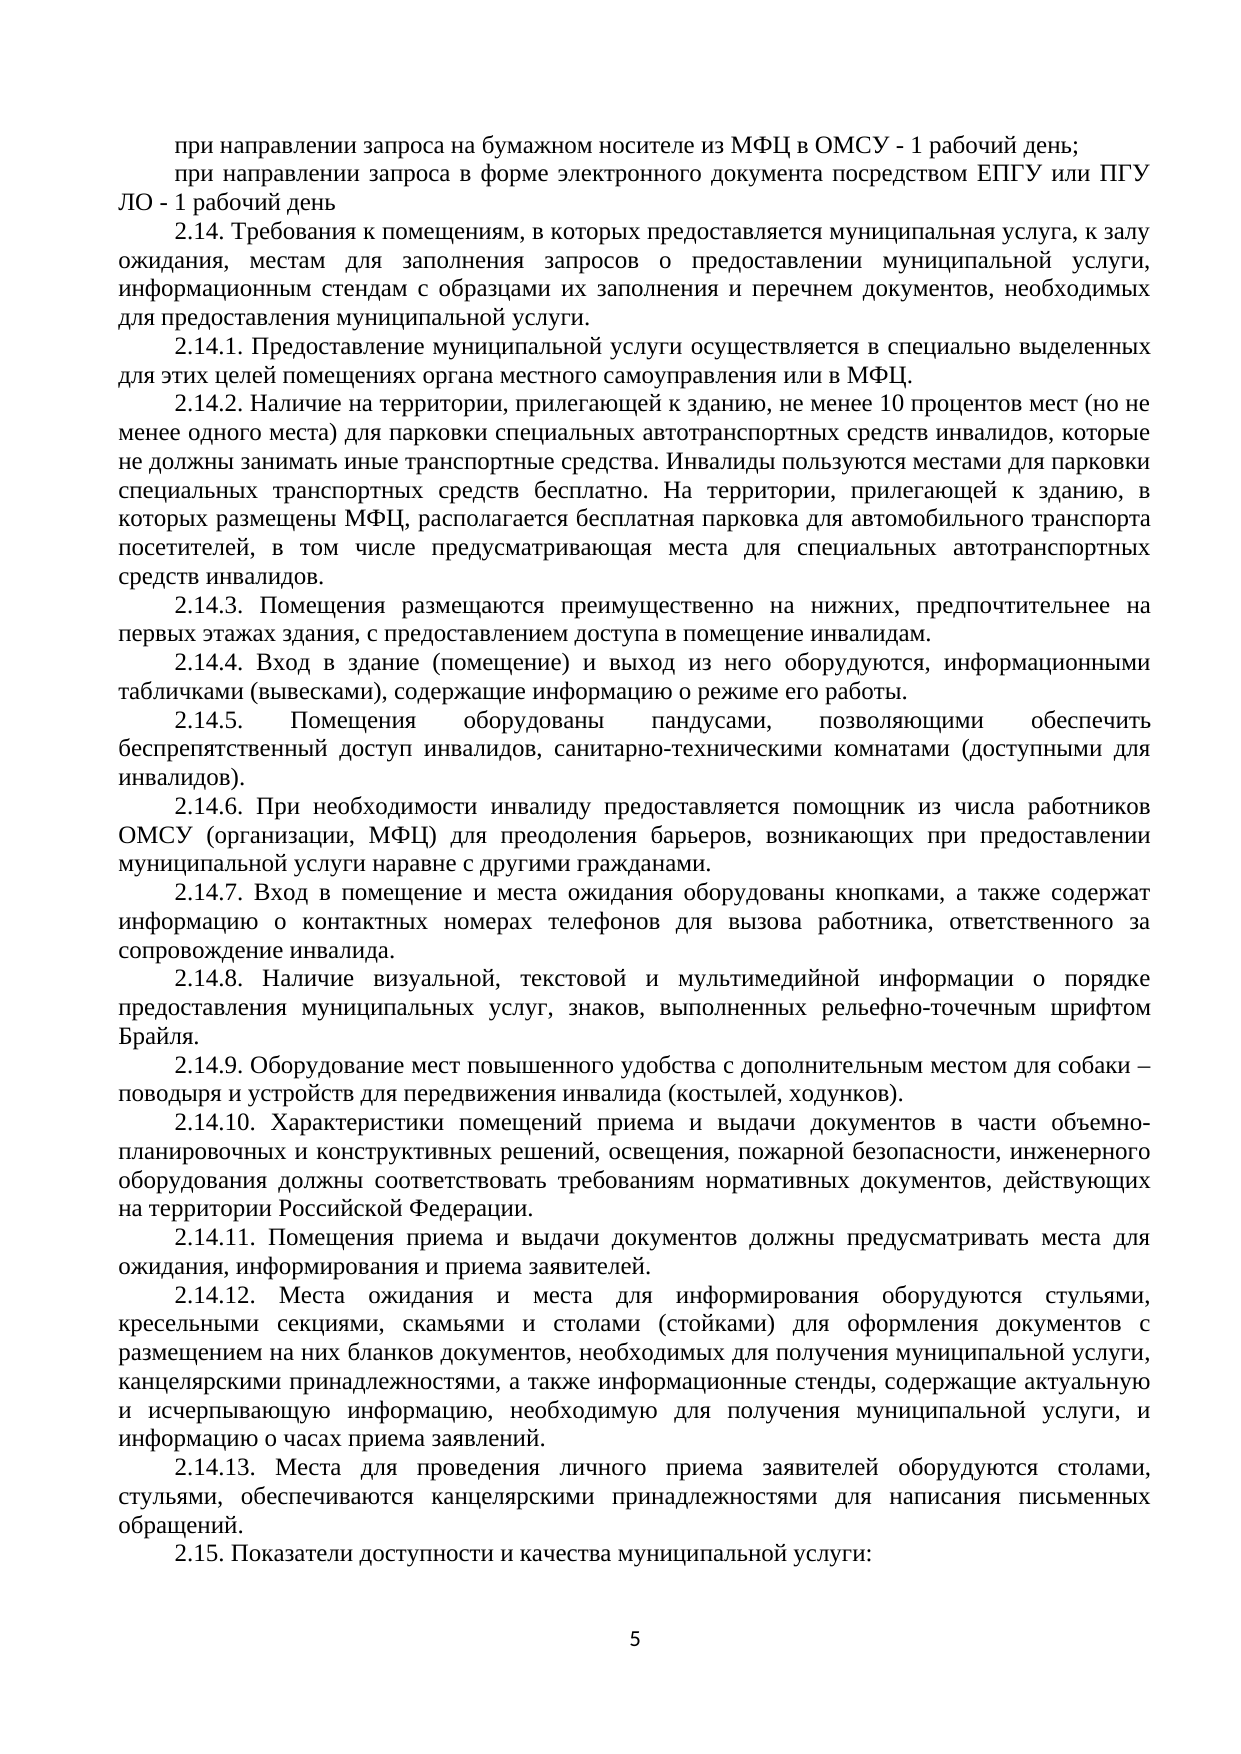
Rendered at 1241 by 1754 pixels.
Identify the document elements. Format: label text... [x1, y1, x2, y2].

text 2.14.13. Места для проведения личного приема заявителей оборудуются столами, стульями, обеспечиваются канцелярскими принадлежностями для написания письменных обращений. [118, 1452, 1152, 1538]
text 2.14.12. Места ожидания и места для информирования оборудуются стульями, кресельными секциями, скамьями и столами (стойками) для оформления документов с размещением на них бланков документов, необходимых для получения муниципальной услуги, канцелярскими принадлежностями, а также информационные стенды, содержащие актуальную и исчерпывающую информацию, необходимую для получения муниципальной услуги, и информацию о часах приема заявлений. [118, 1280, 1152, 1452]
text 2.14.4. Вход в здание (помещение) и выход из него оборудуются, информационными табличками (вывесками), содержащие информацию о режиме его работы. [118, 647, 1152, 705]
text 2.14.3. Помещения размещаются преимущественно на нижних, предпочтительнее на первых этажах здания, с предоставлением доступа в помещение инвалидам. [118, 590, 1152, 647]
text 2.14.2. Наличие на территории, прилегающей к зданию, не менее 10 процентов мест (но не менее одного места) для парковки специальных автотранспортных средств инвалидов, которые не должны занимать иные транспортные средства. Инвалиды пользуются местами для парковки специальных транспортных средств бесплатно. На территории, прилегающей к зданию, в которых размещены МФЦ, располагается бесплатная парковка для автомобильного транспорта посетителей, в том числе предусматривающая места для специальных автотранспортных средств инвалидов. [118, 388, 1152, 590]
text при направлении запроса на бумажном носителе из МФЦ в ОМСУ - 1 рабочий день; [118, 130, 1152, 158]
text 2.14.11. Помещения приема и выдачи документов должны предусматривать места для ожидания, информирования и приема заявителей. [118, 1222, 1152, 1280]
text 2.14.6. При необходимости инвалиду предоставляется помощник из числа работников ОМСУ (организации, МФЦ) для преодоления барьеров, возникающих при предоставлении муниципальной услуги наравне с другими гражданами. [118, 791, 1152, 877]
text при направлении запроса в форме электронного документа посредством ЕПГУ или ПГУ ЛО - 1 рабочий день [118, 158, 1152, 216]
text 2.14.10. Характеристики помещений приема и выдачи документов в части объемно-планировочных и конструктивных решений, освещения, пожарной безопасности, инженерного оборудования должны соответствовать требованиям нормативных документов, действующих на территории Российской Федерации. [118, 1107, 1152, 1222]
text 2.14.9. Оборудование мест повышенного удобства с дополнительным местом для собаки – поводыря и устройств для передвижения инвалида (костылей, ходунков). [118, 1050, 1152, 1107]
text 2.14.5. Помещения оборудованы пандусами, позволяющими обеспечить беспрепятственный доступ инвалидов, санитарно-техническими комнатами (доступными для инвалидов). [118, 705, 1152, 791]
text 2.15. Показатели доступности и качества муниципальной услуги: [118, 1538, 1152, 1567]
text 2.14.7. Вход в помещение и места ожидания оборудованы кнопками, а также содержат информацию о контактных номерах телефонов для вызова работника, ответственного за сопровождение инвалида. [118, 877, 1152, 963]
text 2.14.1. Предоставление муниципальной услуги осуществляется в специально выделенных для этих целей помещениях органа местного самоуправления или в МФЦ. [118, 331, 1152, 388]
text 2.14.8. Наличие визуальной, текстовой и мультимедийной информации о порядке предоставления муниципальных услуг, знаков, выполненных рельефно-точечным шрифтом Брайля. [118, 963, 1152, 1050]
text 2.14. Требования к помещениям, в которых предоставляется муниципальная услуга, к залу ожидания, местам для заполнения запросов о предоставлении муниципальной услуги, информационным стендам с образцами их заполнения и перечнем документов, необходимых для предоставления муниципальной услуги. [118, 216, 1152, 331]
